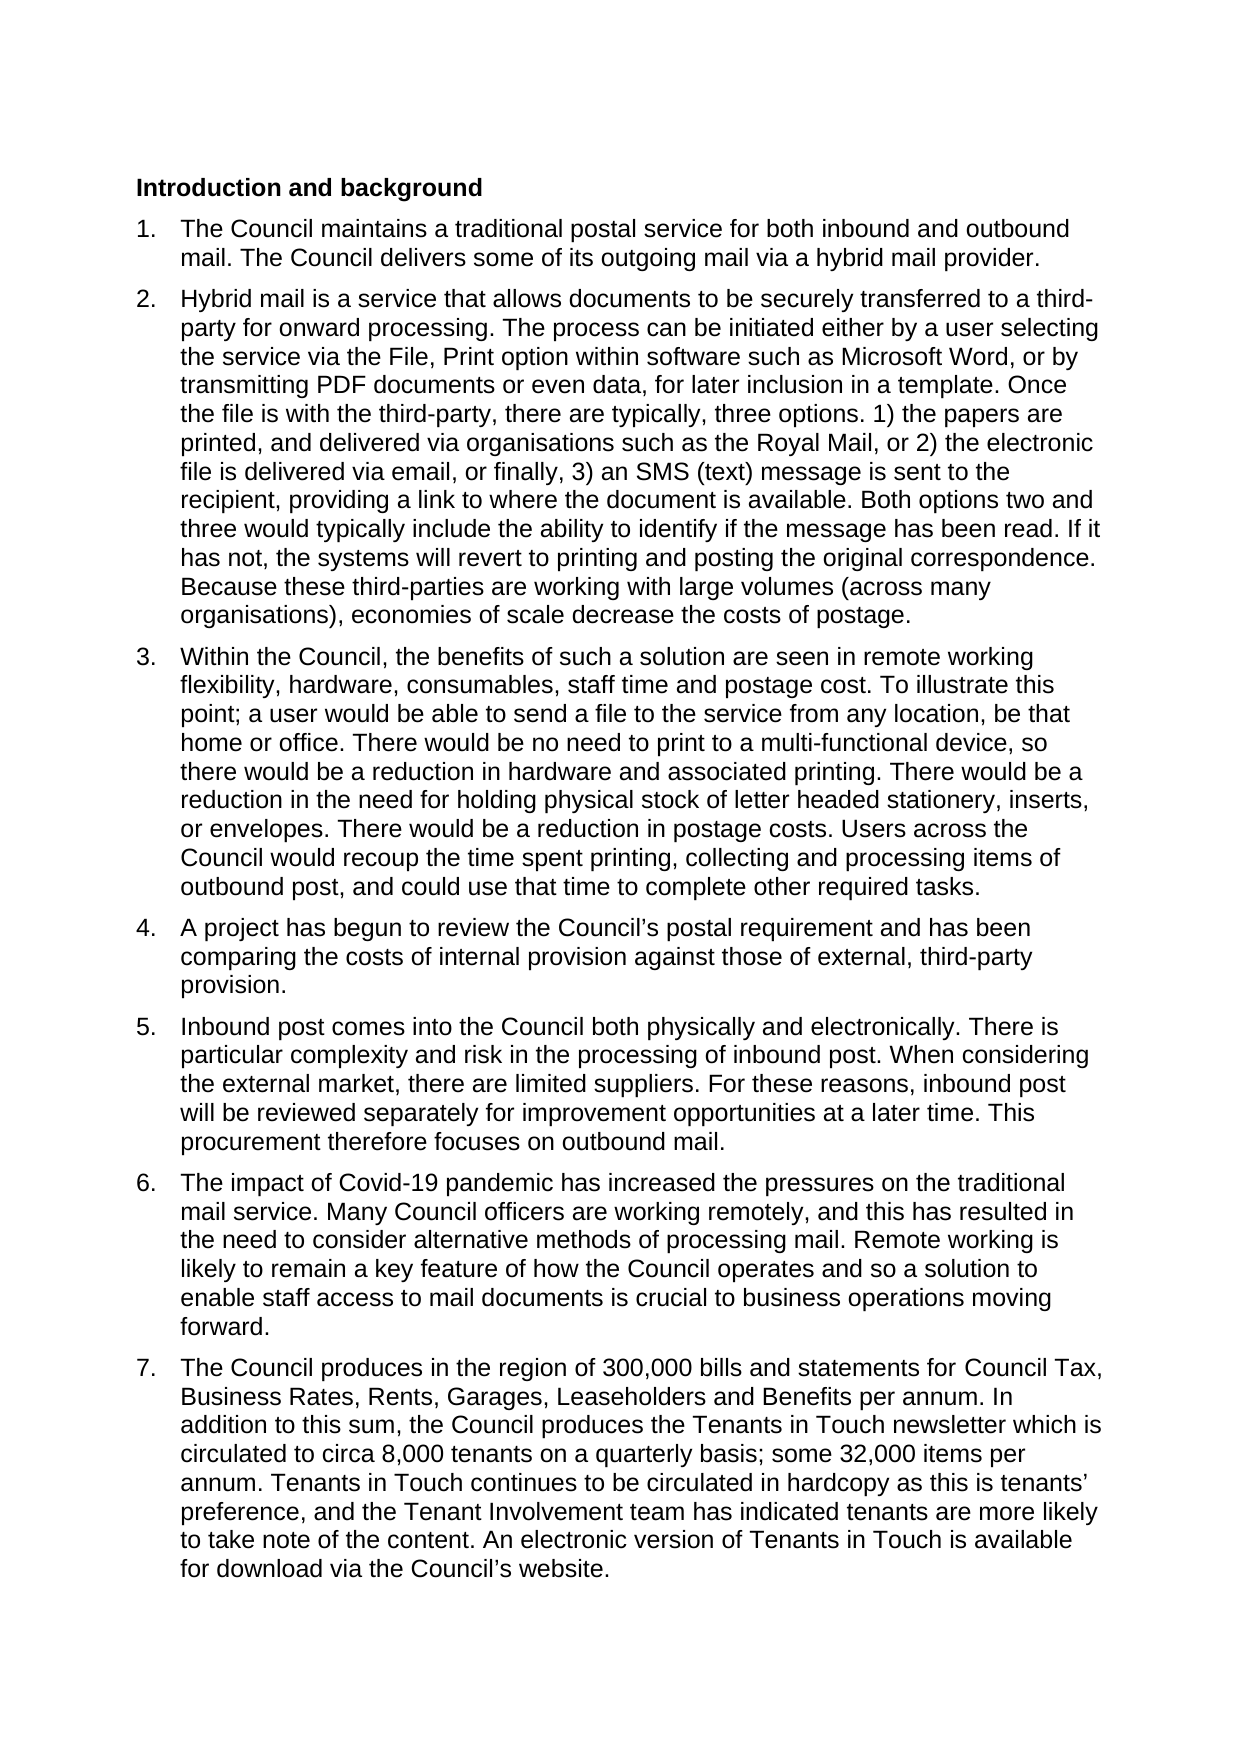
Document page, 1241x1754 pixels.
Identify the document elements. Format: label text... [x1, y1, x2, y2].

subtitle Introduction and background [136, 173, 1104, 201]
list The Council maintains a traditional postal service for both inbound and outbound mail. The Council delivers some of its outgoing mail via a hybrid mail provider. [136, 214, 1104, 271]
list The Council produces in the region of 300,000 bills and statements for Council Tax, Business Rates, Rents, Garages, Leaseholders and Benefits per annum. In addition to this sum, the Council produces the Tenants in Touch newsletter which is circulated to circa 8,000 tenants on a quarterly basis; some 32,000 items per annum. Tenants in Touch continues to be circulated in hardcopy as this is tenants’ preference, and the Tenant Involvement team has indicated tenants are more likely to take note of the content. An electronic version of Tenants in Touch is available for download via the Council’s website. [136, 1353, 1104, 1583]
list Within the Council, the benefits of such a solution are seen in remote working flexibility, hardware, consumables, staff time and postage cost. To illustrate this point; a user would be able to send a file to the service from any location, be that home or office. There would be no need to print to a multi-functional device, so there would be a reduction in hardware and associated printing. There would be a reduction in the need for holding physical stock of letter headed stationery, inserts, or envelopes. There would be a reduction in postage costs. Users across the Council would recoup the time spent printing, collecting and processing items of outbound post, and could use that time to complete other required tasks. [136, 641, 1104, 900]
list Hybrid mail is a service that allows documents to be securely transferred to a third-party for onward processing. The process can be initiated either by a user selecting the service via the File, Print option within software such as Microsoft Word, or by transmitting PDF documents or even data, for later inclusion in a template. Once the file is with the third-party, there are typically, three options. 1) the papers are printed, and delivered via organisations such as the Royal Mail, or 2) the electronic file is delivered via email, or finally, 3) an SMS (text) message is sent to the recipient, providing a link to where the document is available. Both options two and three would typically include the ability to identify if the message has been read. If it has not, the systems will revert to printing and posting the original correspondence. Because these third-parties are working with large volumes (across many organisations), economies of scale decrease the costs of postage. [136, 284, 1104, 629]
list The impact of Covid-19 pandemic has increased the pressures on the traditional mail service. Many Council officers are working remotely, and this has resulted in the need to consider alternative methods of processing mail. Remote working is likely to remain a key feature of how the Council operates and so a solution to enable staff access to mail documents is crucial to business operations moving forward. [136, 1168, 1104, 1340]
list Inbound post comes into the Council both physically and electronically. There is particular complexity and risk in the processing of inbound post. When considering the external market, there are limited suppliers. For these reasons, inbound post will be reviewed separately for improvement opportunities at a later time. This procurement therefore focuses on outbound mail. [136, 1011, 1104, 1155]
list A project has begun to review the Council’s postal requirement and has been comparing the costs of internal provision against those of external, third-party provision. [136, 913, 1104, 999]
